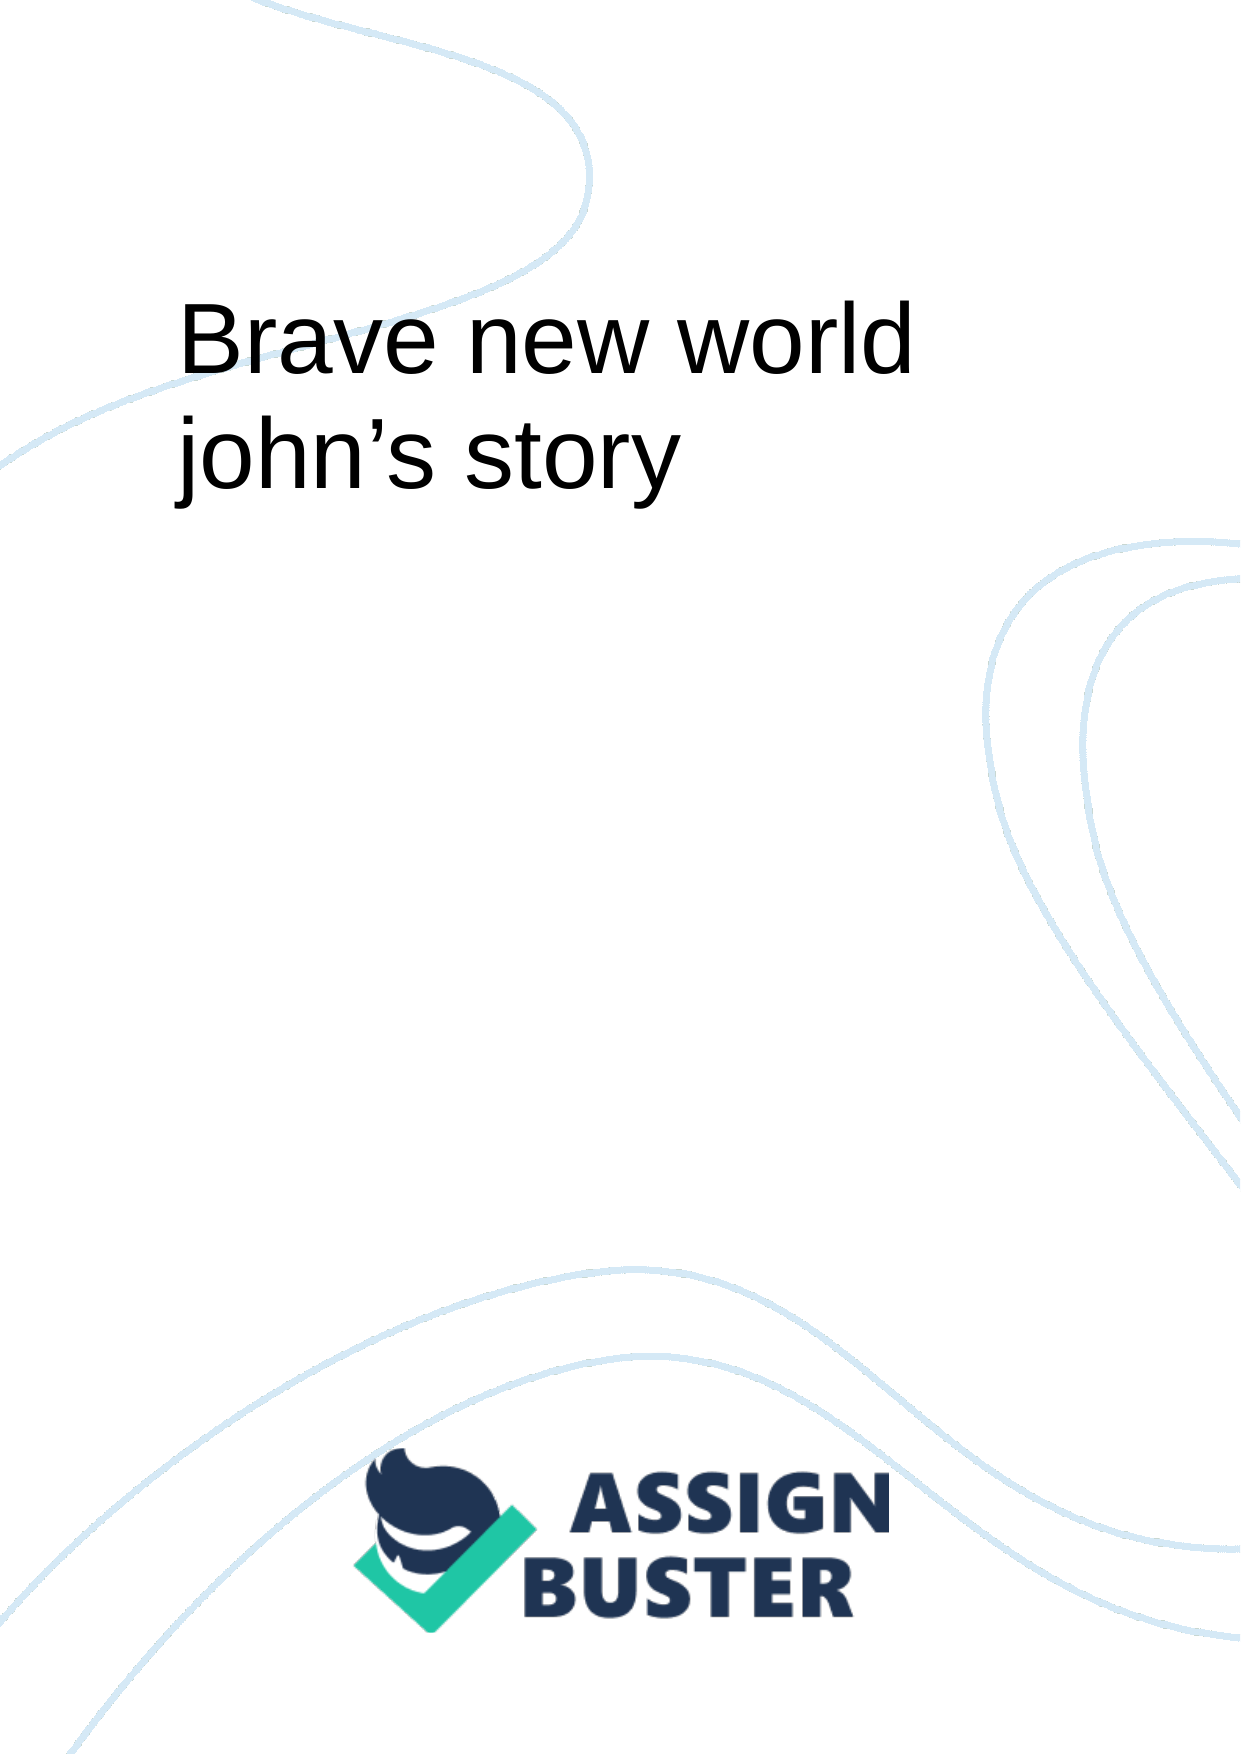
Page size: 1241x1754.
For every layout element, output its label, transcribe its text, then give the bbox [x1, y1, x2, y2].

subtitle Brave new world john’s story [177, 279, 1152, 509]
picture [0, 0, 1241, 1754]
